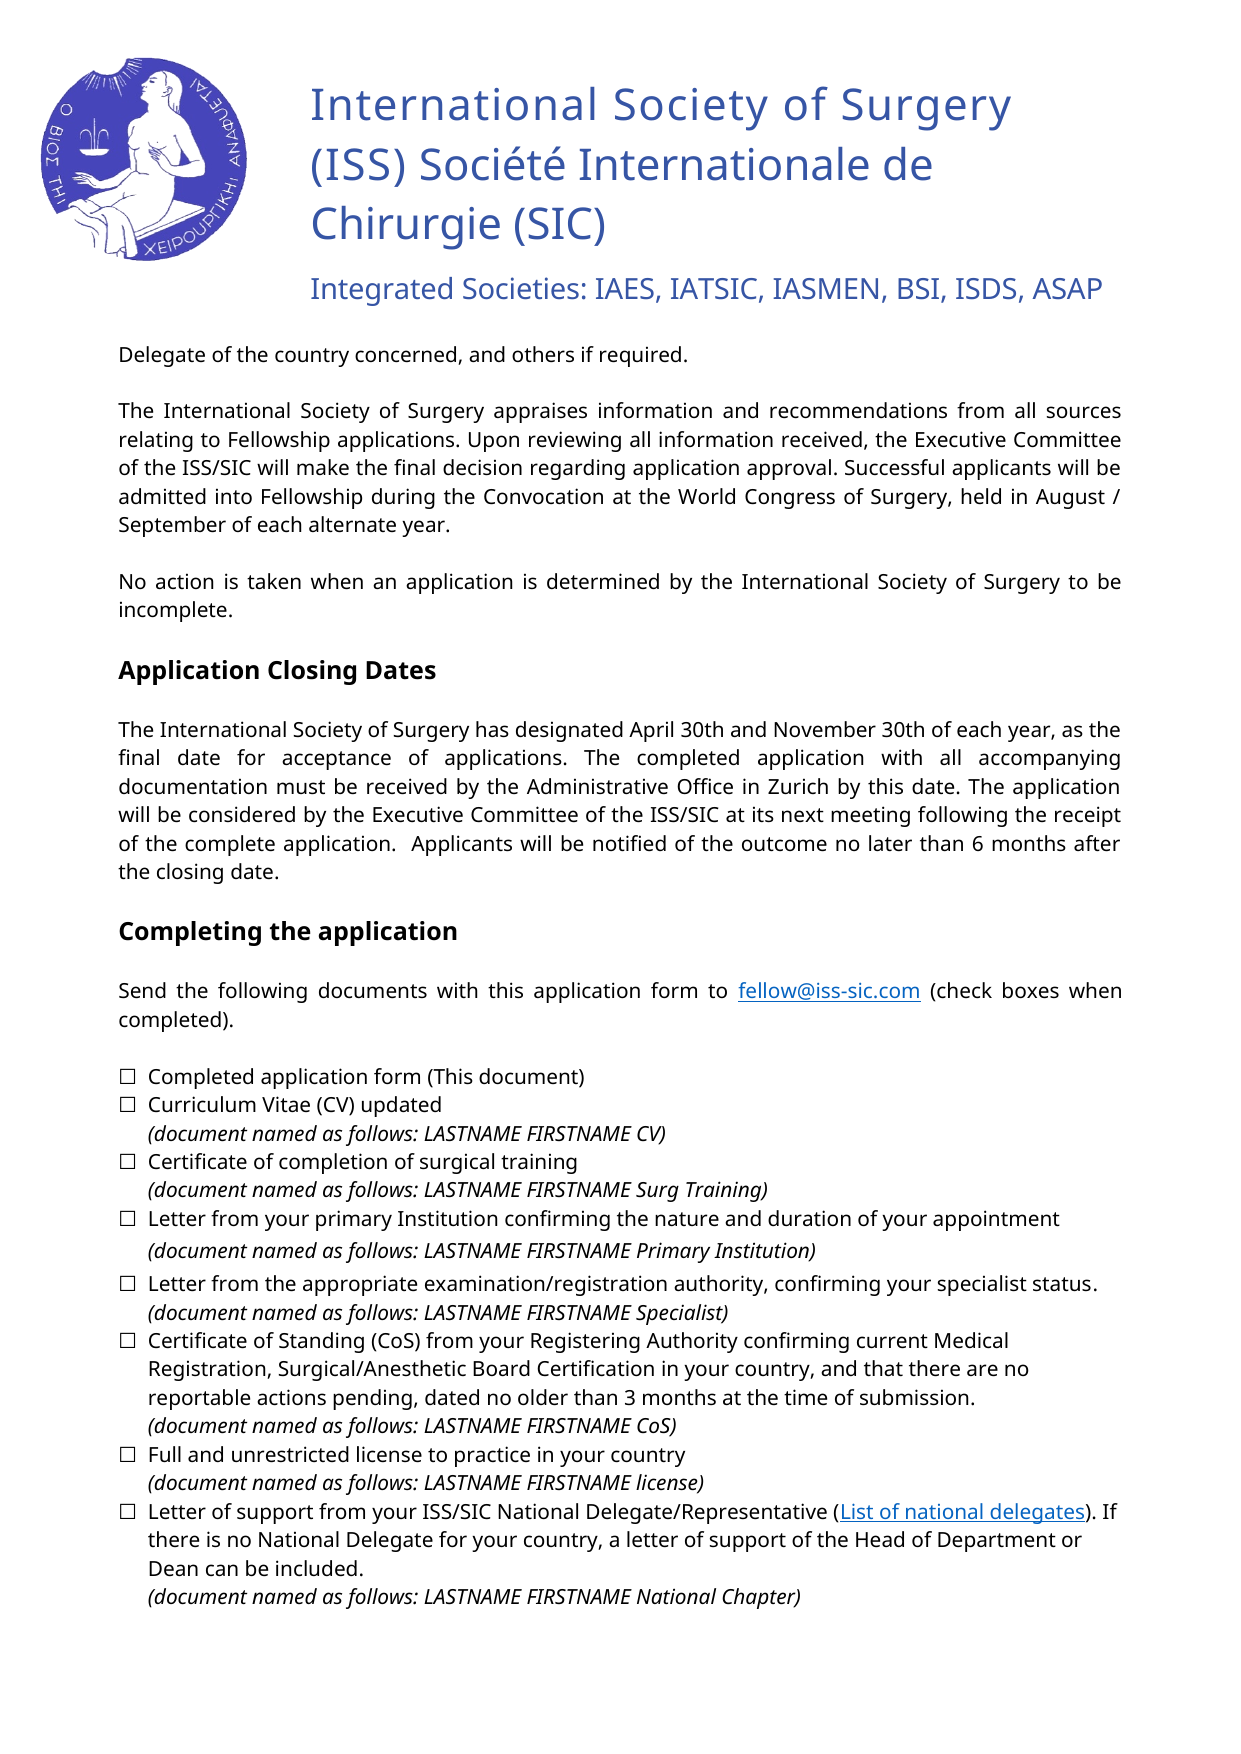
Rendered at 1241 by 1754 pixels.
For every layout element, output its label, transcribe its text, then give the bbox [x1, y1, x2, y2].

text Curriculum Vitae (CV) updated (document named as follows: LASTNAME FIRSTNAME CV) [118, 1090, 1123, 1147]
text Application Closing Dates [118, 652, 1123, 687]
text Send the following documents with this application form to fellow@iss-sic.com (check boxes when completed). [118, 977, 1123, 1033]
text Letter of support from your ISS/SIC National Delegate/Representative (List of national delegates). If there is no National Delegate for your country, a letter of support of the Head of Department or Dean can be included. (document named as follows: LASTNAME FIRSTNAME National Chapter) [118, 1497, 1123, 1611]
text No action is taken when an application is determined by the International Society of Surgery to be incomplete. [118, 567, 1123, 624]
text Certificate of completion of surgical training (document named as follows: LASTNAME FIRSTNAME Surg Training) [118, 1147, 1123, 1204]
text Certificate of Standing (CoS) from your Registering Authority confirming current Medical Registration, Surgical/Anesthetic Board Certification in your country, and that there are no reportable actions pending, dated no older than 3 months at the time of submission. (document named as follows: LASTNAME FIRSTNAME CoS) [118, 1326, 1123, 1440]
text Completed application form (This document) [118, 1062, 1123, 1090]
text The International Society of Surgery appraises information and recommendations from all sources relating to Fellowship applications. Upon reviewing all information received, the Executive Committee of the ISS/SIC will make the final decision regarding application approval. Successful applicants will be admitted into Fellowship during the Convocation at the World Congress of Surgery, held in August / September of each alternate year. [118, 397, 1123, 539]
text The International Society of Surgery has designated April 30th and November 30th of each year, as the final date for acceptance of applications. The completed application with all accompanying documentation must be received by the Administrative Office in Zurich by this date. The application will be considered by the Executive Committee of the ISS/SIC at its next meeting following the receipt of the complete application. Applicants will be notified of the outcome no later than 6 months after the closing date. [118, 715, 1123, 886]
text Full and unrestricted license to practice in your country (document named as follows: LASTNAME FIRSTNAME license) [118, 1440, 1123, 1497]
text Completing the application [118, 914, 1123, 948]
text Letter from your primary Institution confirming the nature and duration of your appointment (document named as follows: LASTNAME FIRSTNAME Primary Institution) [118, 1204, 1123, 1265]
picture [31, 48, 256, 267]
text Letter from the appropriate examination/registration authority, confirming your specialist status. (document named as follows: LASTNAME FIRSTNAME Specialist) [118, 1269, 1123, 1326]
